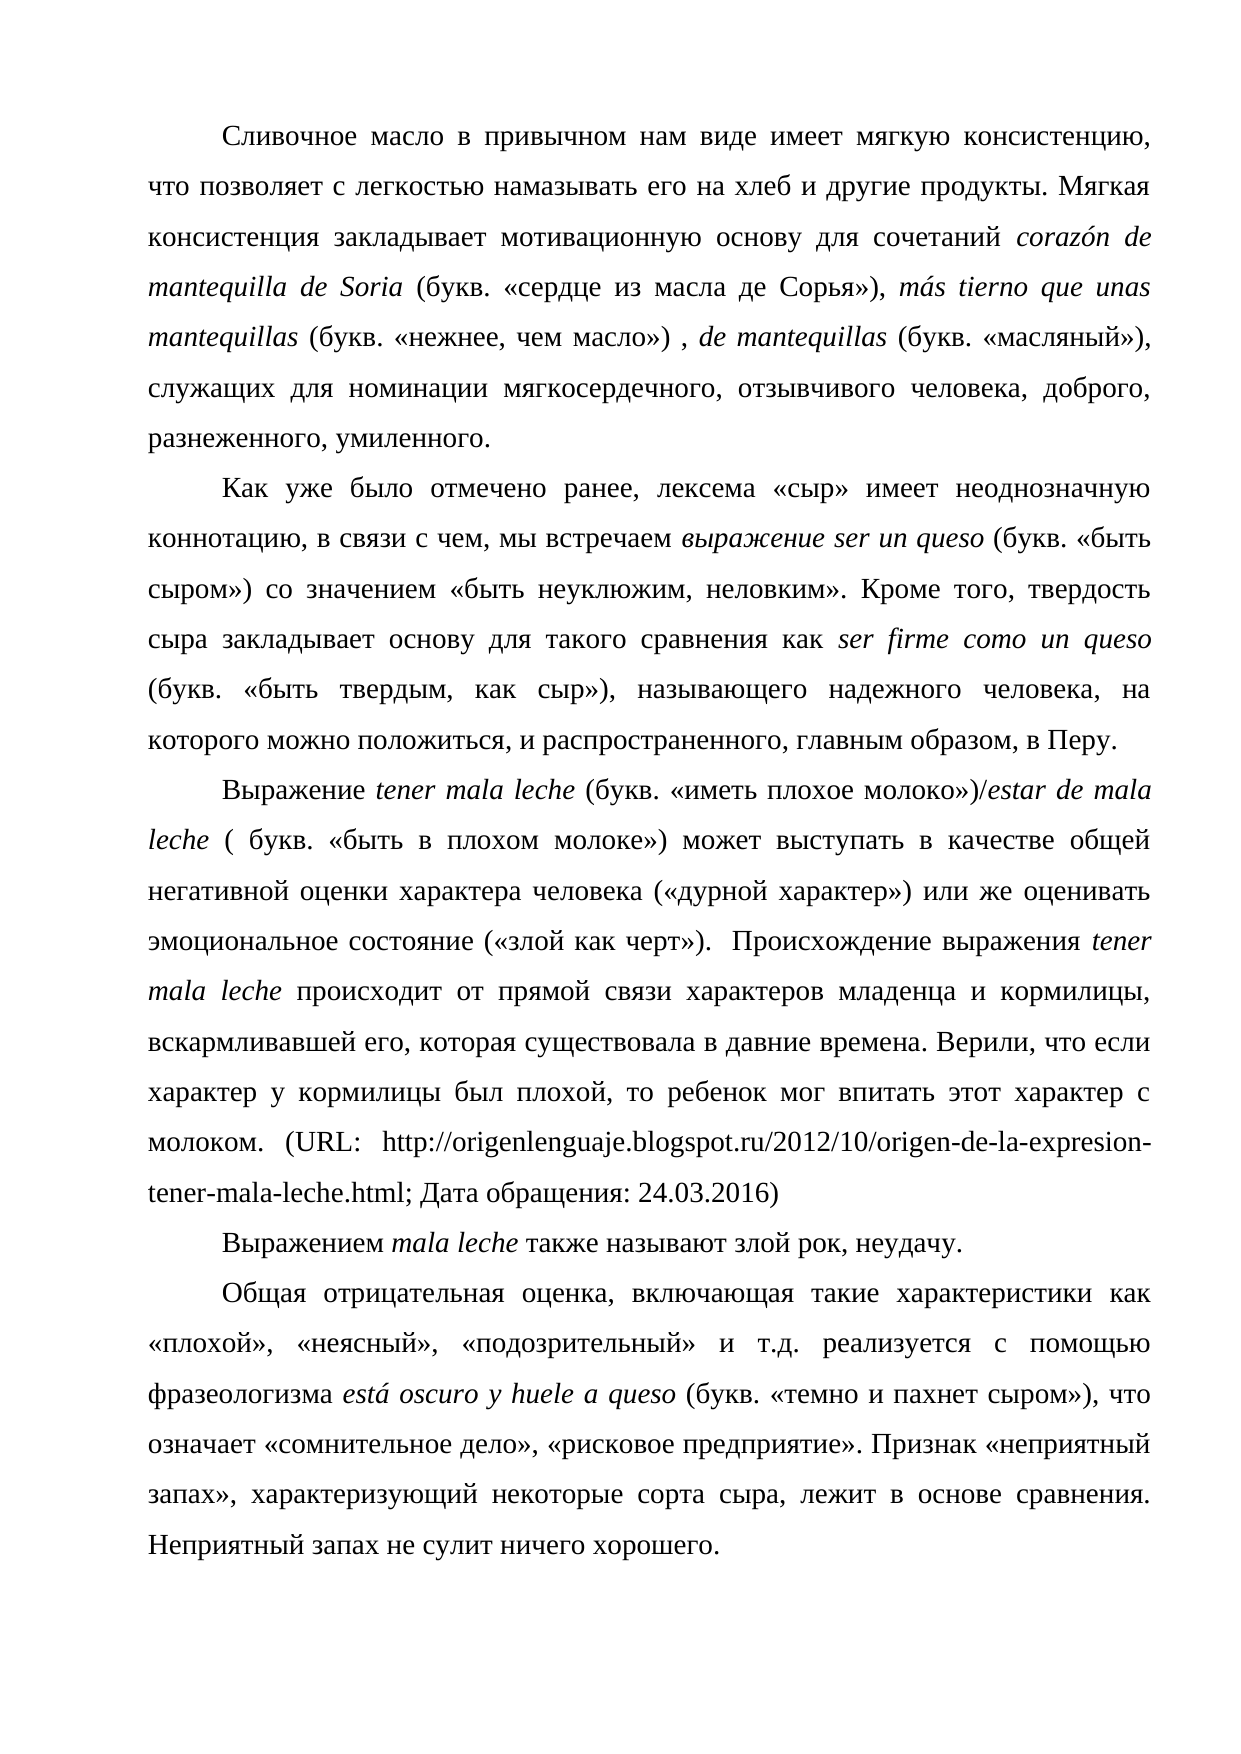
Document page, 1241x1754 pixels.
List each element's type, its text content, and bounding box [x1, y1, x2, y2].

text Как уже было отмечено ранее, лексема «сыр» имеет неоднозначную коннотацию, в связи с чем, мы встречаем выражение ser un queso (букв. «быть сыром») со значением «быть неуклюжим, неловким». Кроме того, твердость сыра закладывает основу для такого сравнения как ser firme como un queso (букв. «быть твердым, как сыр»), называющего надежного человека, на которого можно положиться, и распространенного, главным образом, в Перу. [148, 470, 1152, 755]
text Выражением mala leche также называют злой рок, неудачу. [148, 1225, 1152, 1258]
text Сливочное масло в привычном нам виде имеет мягкую консистенцию, что позволяет с легкостью намазывать его на хлеб и другие продукты. Мягкая консистенция закладывает мотивационную основу для сочетаний corazón de mantequilla de Soria (букв. «сердце из масла де Сорья»), más tierno que unas mantequillas (букв. «нежнее, чем масло») , de mantequillas (букв. «масляный»), служащих для номинации мягкосердечного, отзывчивого человека, доброго, разнеженного, умиленного. [148, 118, 1152, 453]
text Выражение tener mala leche (букв. «иметь плохое молоко»)/estar de mala leche ( букв. «быть в плохом молоке») может выступать в качестве общей негативной оценки характера человека («дурной характер») или же оценивать эмоциональное состояние («злой как черт»). Происхождение выражения tener mala leche происходит от прямой связи характеров младенца и кормилицы, вскармливавшей его, которая существовала в давние времена. Верили, что если характер у кормилицы был плохой, то ребенок мог впитать этот характер с молоком. (URL: http://origenlenguaje.blogspot.ru/2012/10/origen-de-la-expresion-tener-mala-leche.html; Дата обращения: 24.03.2016) [148, 772, 1152, 1208]
text Общая отрицательная оценка, включающая такие характеристики как «плохой», «неясный», «подозрительный» и т.д. реализуется с помощью фразеологизма está oscuro y huele a queso (букв. «темно и пахнет сыром»), что означает «сомнительное дело», «рисковое предприятие». Признак «неприятный запах», характеризующий некоторые сорта сыра, лежит в основе сравнения. Неприятный запах не сулит ничего хорошего. [148, 1275, 1152, 1560]
